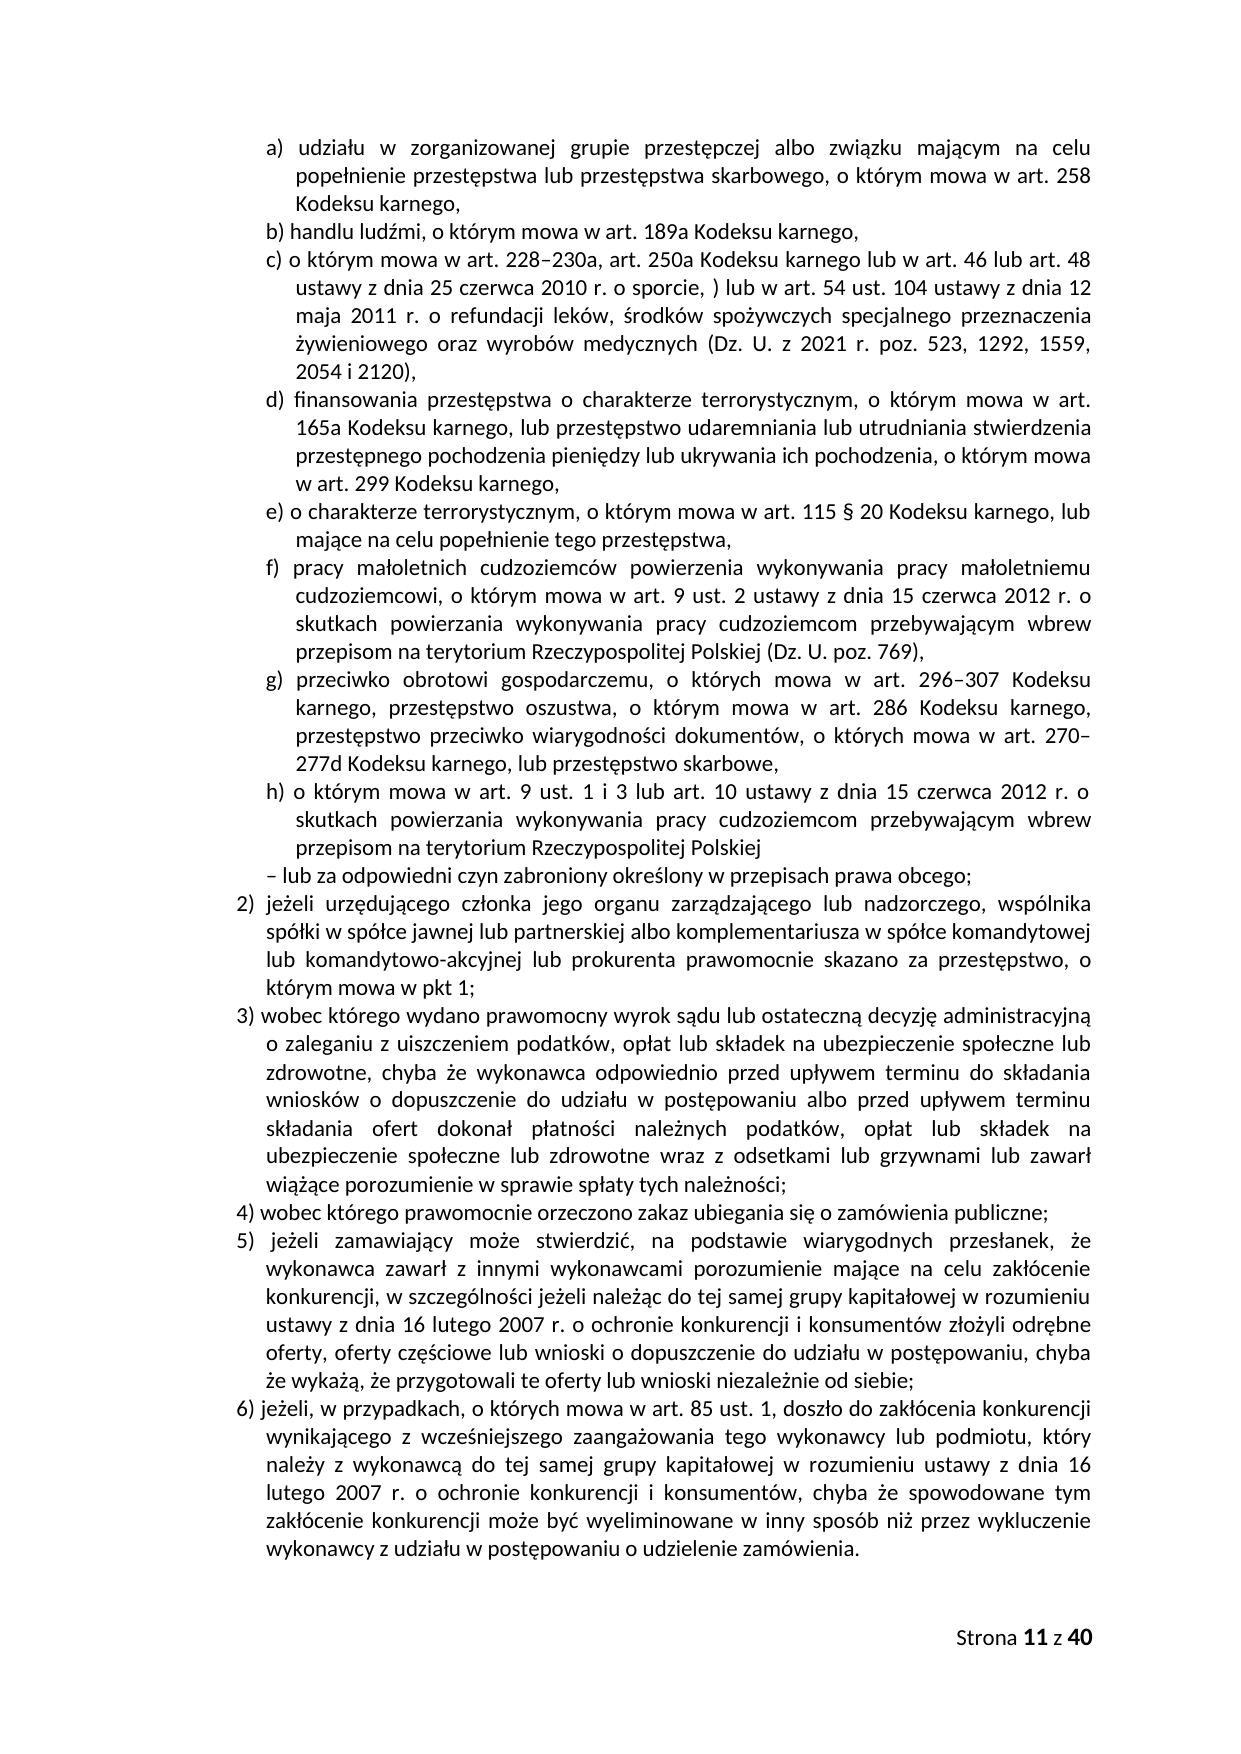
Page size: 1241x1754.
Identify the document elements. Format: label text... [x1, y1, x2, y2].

text 6) jeżeli, w przypadkach, o których mowa w art. 85 ust. 1, doszło do zakłócenia konkurencji wynikającego z wcześniejszego zaangażowania tego wykonawcy lub podmiotu, który należy z wykonawcą do tej samej grupy kapitałowej w rozumieniu ustawy z dnia 16 lutego 2007 r. o ochronie konkurencji i konsumentów, chyba że spowodowane tym zakłócenie konkurencji może być wyeliminowane w inny sposób niż przez wykluczenie wykonawcy z udziału w postępowaniu o udzielenie zamówienia. [236, 1394, 1092, 1562]
text h) o którym mowa w art. 9 ust. 1 i 3 lub art. 10 ustawy z dnia 15 czerwca 2012 r. o skutkach powierzania wykonywania pracy cudzoziemcom przebywającym wbrew przepisom na terytorium Rzeczypospolitej Polskiej [266, 777, 1092, 861]
text 4) wobec którego prawomocnie orzeczono zakaz ubiegania się o zamówienia publiczne; [236, 1198, 1092, 1226]
text c) o którym mowa w art. 228–230a, art. 250a Kodeksu karnego lub w art. 46 lub art. 48 ustawy z dnia 25 czerwca 2010 r. o sporcie, ) lub w art. 54 ust. 104 ustawy z dnia 12 maja 2011 r. o refundacji leków, środków spożywczych specjalnego przeznaczenia żywieniowego oraz wyrobów medycznych (Dz. U. z 2021 r. poz. 523, 1292, 1559, 2054 i 2120), [266, 245, 1092, 385]
text g) przeciwko obrotowi gospodarczemu, o których mowa w art. 296–307 Kodeksu karnego, przestępstwo oszustwa, o którym mowa w art. 286 Kodeksu karnego, przestępstwo przeciwko wiarygodności dokumentów, o których mowa w art. 270–277d Kodeksu karnego, lub przestępstwo skarbowe, [266, 665, 1092, 777]
text 2) jeżeli urzędującego członka jego organu zarządzającego lub nadzorczego, wspólnika spółki w spółce jawnej lub partnerskiej albo komplementariusza w spółce komandytowej lub komandytowo-akcyjnej lub prokurenta prawomocnie skazano za przestępstwo, o którym mowa w pkt 1; [236, 889, 1092, 1002]
text d) finansowania przestępstwa o charakterze terrorystycznym, o którym mowa w art. 165a Kodeksu karnego, lub przestępstwo udaremniania lub utrudniania stwierdzenia przestępnego pochodzenia pieniędzy lub ukrywania ich pochodzenia, o którym mowa w art. 299 Kodeksu karnego, [266, 385, 1092, 497]
text 3) wobec którego wydano prawomocny wyrok sądu lub ostateczną decyzję administracyjną o zaleganiu z uiszczeniem podatków, opłat lub składek na ubezpieczenie społeczne lub zdrowotne, chyba że wykonawca odpowiednio przed upływem terminu do składania wniosków o dopuszczenie do udziału w postępowaniu albo przed upływem terminu składania ofert dokonał płatności należnych podatków, opłat lub składek na ubezpieczenie społeczne lub zdrowotne wraz z odsetkami lub grzywnami lub zawarł wiążące porozumienie w sprawie spłaty tych należności; [236, 1002, 1092, 1198]
text – lub za odpowiedni czyn zabroniony określony w przepisach prawa obcego; [192, 861, 1092, 889]
text a) udziału w zorganizowanej grupie przestępczej albo związku mającym na celu popełnienie przestępstwa lub przestępstwa skarbowego, o którym mowa w art. 258 Kodeksu karnego, [266, 133, 1092, 217]
text f) pracy małoletnich cudzoziemców powierzenia wykonywania pracy małoletniemu cudzoziemcowi, o którym mowa w art. 9 ust. 2 ustawy z dnia 15 czerwca 2012 r. o skutkach powierzania wykonywania pracy cudzoziemcom przebywającym wbrew przepisom na terytorium Rzeczypospolitej Polskiej (Dz. U. poz. 769), [266, 553, 1092, 665]
text 5) jeżeli zamawiający może stwierdzić, na podstawie wiarygodnych przesłanek, że wykonawca zawarł z innymi wykonawcami porozumienie mające na celu zakłócenie konkurencji, w szczególności jeżeli należąc do tej samej grupy kapitałowej w rozumieniu ustawy z dnia 16 lutego 2007 r. o ochronie konkurencji i konsumentów złożyli odrębne oferty, oferty częściowe lub wnioski o dopuszczenie do udziału w postępowaniu, chyba że wykażą, że przygotowali te oferty lub wnioski niezależnie od siebie; [236, 1226, 1092, 1394]
text b) handlu ludźmi, o którym mowa w art. 189a Kodeksu karnego, [192, 217, 1092, 245]
text e) o charakterze terrorystycznym, o którym mowa w art. 115 § 20 Kodeksu karnego, lub mające na celu popełnienie tego przestępstwa, [266, 497, 1092, 553]
